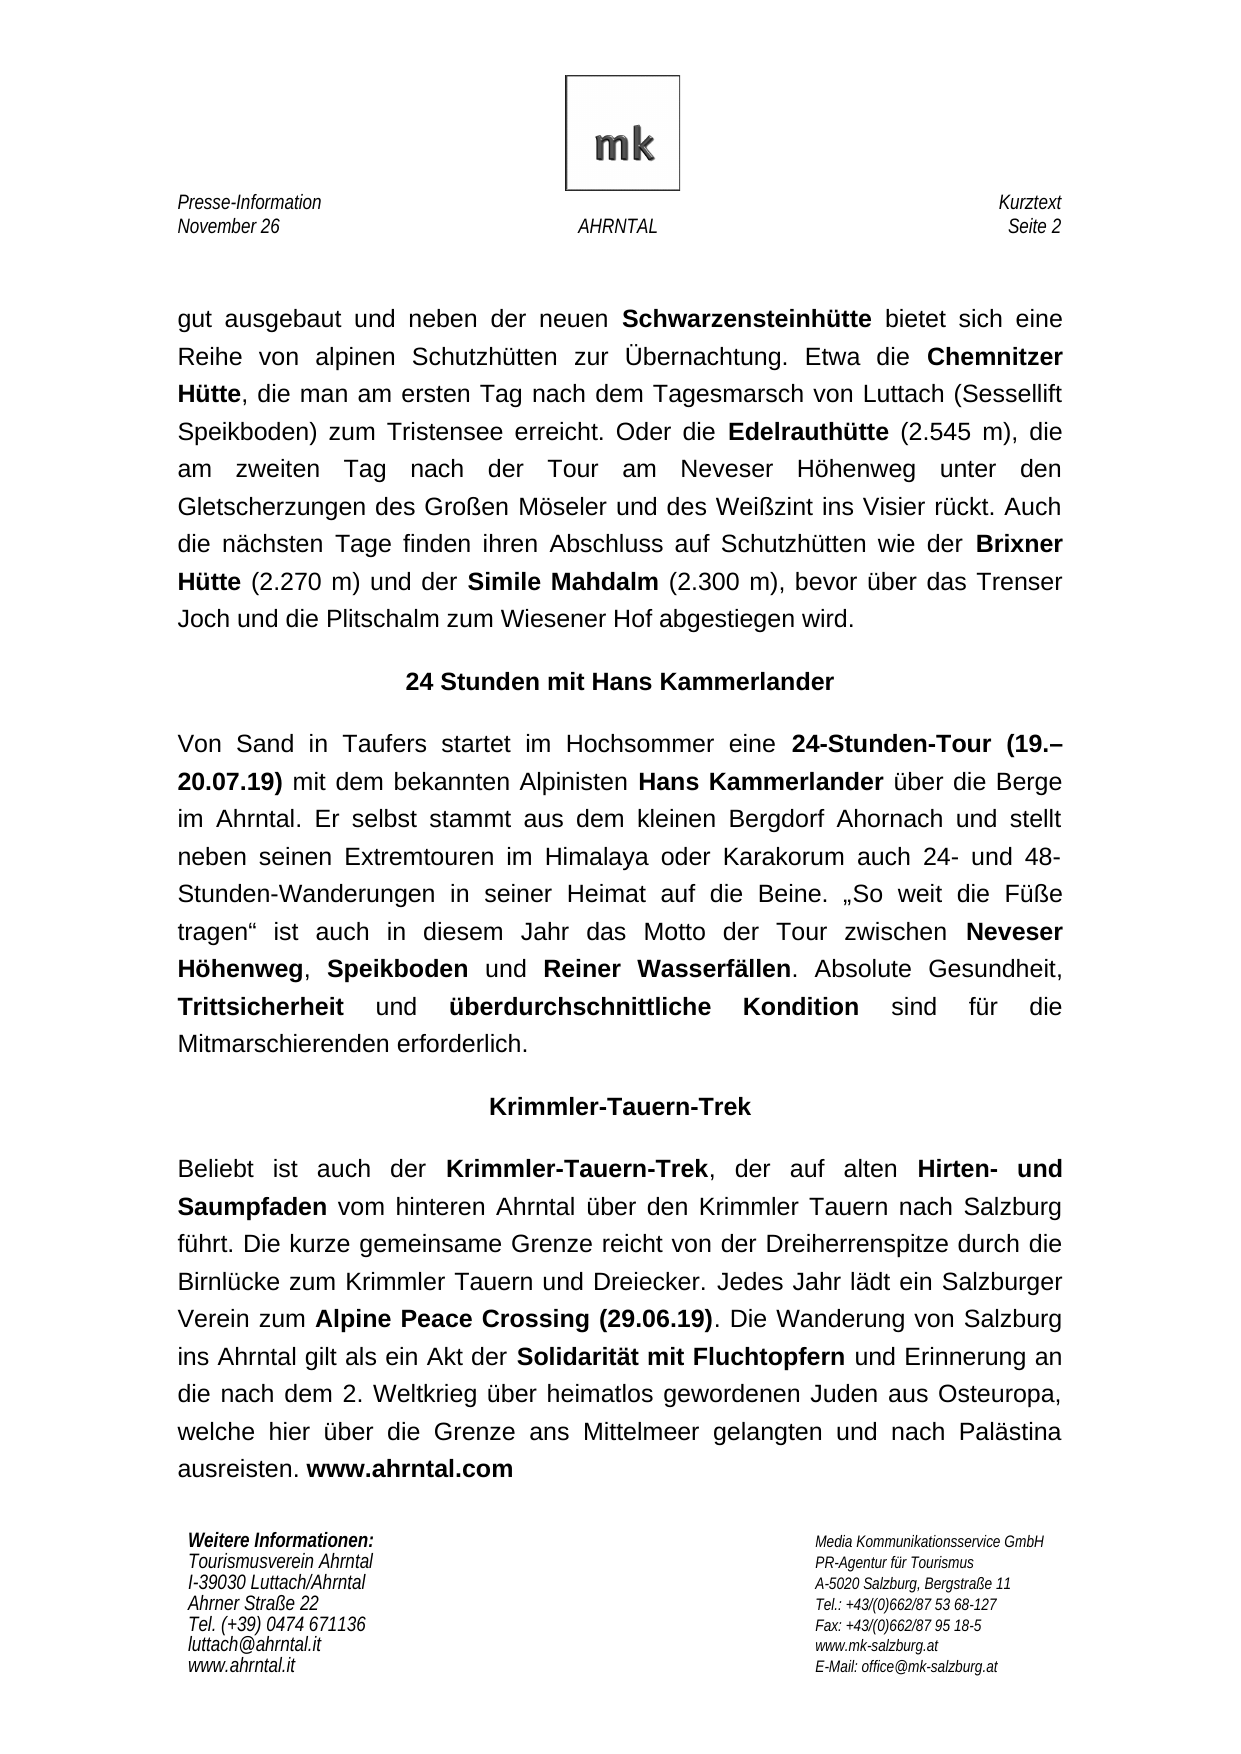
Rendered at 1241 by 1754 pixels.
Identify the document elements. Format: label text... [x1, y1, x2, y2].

text Beliebt ist auch der Krimmler-Tauern-Trek, der auf alten Hirten- und Saumpfaden vom hinteren Ahrntal über den Krimmler Tauern nach Salzburg führt. Die kurze gemeinsame Grenze reicht von der Dreiherrenspitze durch die Birnlücke zum Krimmler Tauern und Dreiecker. Jedes Jahr lädt ein Salzburger Verein zum Alpine Peace Crossing (29.06.19). Die Wanderung von Salzburg ins Ahrntal gilt als ein Akt der Solidarität mit Fluchtopfern und Erinnerung an die nach dem 2. Weltkrieg über heimatlos gewordenen Juden aus Osteuropa, welche hier über die Grenze ans Mittelmeer gelangten und nach Palästina ausreisten. www.ahrntal.com [177, 1145, 1063, 1483]
picture [565, 75, 681, 191]
text 24 Stunden mit Hans Kammerlander [177, 658, 1063, 695]
text Von Sand in Taufers startet im Hochsommer eine 24-Stunden-Tour (19.–20.07.19) mit dem bekannten Alpinisten Hans Kammerlander über die Berge im Ahrntal. Er selbst stammt aus dem kleinen Bergdorf Ahornach und stellt neben seinen Extremtouren im Himalaya oder Karakorum auch 24- und 48-Stunden-Wanderungen in seiner Heimat auf die Beine. „So weit die Füße tragen“ ist auch in diesem Jahr das Motto der Tour zwischen Neveser Höhenweg, Speikboden und Reiner Wasserfällen. Absolute Gesundheit, Trittsicherheit und überdurchschnittliche Kondition sind für die Mitmarschierenden erforderlich. [177, 720, 1063, 1058]
text Krimmler-Tauern-Trek [177, 1083, 1063, 1120]
